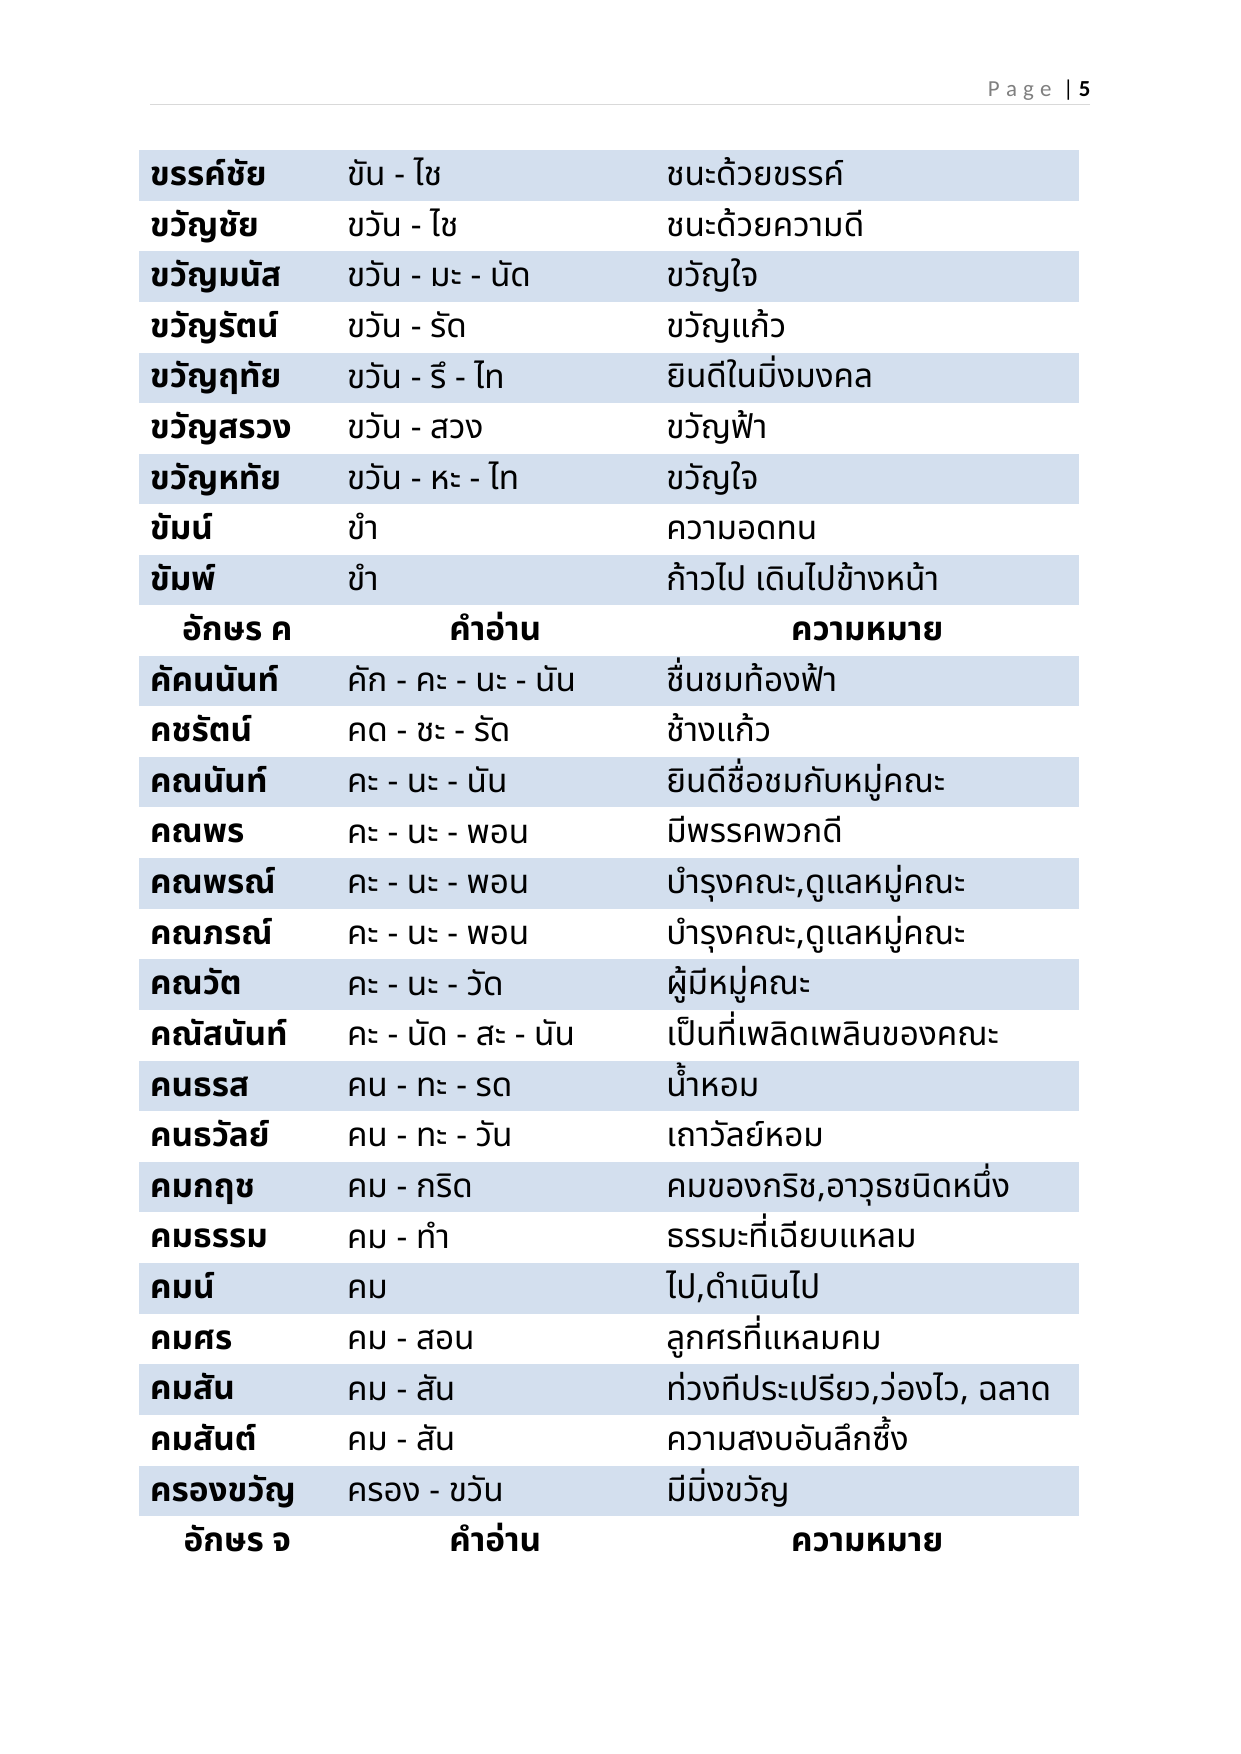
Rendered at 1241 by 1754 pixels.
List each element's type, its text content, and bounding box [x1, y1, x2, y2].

table_cell ชนะด้วยขรรค์ [655, 150, 1079, 201]
table_cell คัคนนันท์ [139, 656, 336, 706]
table_cell ไป,ดำเนินไป [655, 1263, 1079, 1314]
table_cell คนธรส [139, 1061, 336, 1111]
table_cell ชื่นชมท้องฟ้า [655, 656, 1079, 706]
table_cell คำอ่าน [336, 1516, 655, 1567]
table_cell เถาวัลย์หอม [655, 1111, 1079, 1162]
table_cell คมศร [139, 1314, 336, 1364]
table_cell ขวัน - สวง [336, 403, 655, 454]
table_cell ขวัญใจ [655, 251, 1079, 302]
table_cell ลูกศรที่แหลมคม [655, 1314, 1079, 1364]
table_cell ขวัน - รึ - ไท [336, 353, 655, 403]
table_cell ท่วงทีประเปรียว,ว่องไว, ฉลาด [655, 1364, 1079, 1415]
table_cell มีมิ่งขวัญ [655, 1466, 1079, 1516]
table_cell ขวัญแก้ว [655, 302, 1079, 352]
table_cell คชรัตน์ [139, 706, 336, 757]
table_cell ช้างแก้ว [655, 706, 1079, 757]
table_cell ขวัน - หะ - ไท [336, 454, 655, 504]
table_cell ความหมาย [655, 605, 1079, 656]
table_cell คม - ทำ [336, 1213, 655, 1263]
table_cell คม - สอน [336, 1314, 655, 1364]
table_cell คม - สัน [336, 1415, 655, 1466]
table_cell ก้าวไป เดินไปข้างหน้า [655, 555, 1079, 605]
table_cell คำอ่าน [336, 605, 655, 656]
table_cell คมกฤช [139, 1162, 336, 1212]
table_cell คม - กริด [336, 1162, 655, 1212]
table_cell คมน์ [139, 1263, 336, 1314]
table_cell ชนะด้วยความดี [655, 201, 1079, 251]
table_cell ขวัญสรวง [139, 403, 336, 454]
table_cell ยินดีในมิ่งมงคล [655, 353, 1079, 403]
table_cell ขวัญหทัย [139, 454, 336, 504]
table_cell ขวัญมนัส [139, 251, 336, 302]
table_cell ขวัน - ไช [336, 201, 655, 251]
table_cell คม [336, 1263, 655, 1314]
table_cell คณวัต [139, 959, 336, 1010]
table_cell คณภรณ์ [139, 909, 336, 959]
table_cell ขวัญฟ้า [655, 403, 1079, 454]
table_cell คะ - นะ - พอน [336, 858, 655, 909]
table_cell ขัน - ไช [336, 150, 655, 201]
table_cell อักษร ค [139, 605, 336, 656]
table_cell คน - ทะ - วัน [336, 1111, 655, 1162]
table_cell อักษร จ [139, 1516, 336, 1567]
table_cell คนธวัลย์ [139, 1111, 336, 1162]
table_cell ขวัญชัย [139, 201, 336, 251]
table_cell คะ - นะ - วัด [336, 959, 655, 1010]
table_cell คณนันท์ [139, 757, 336, 807]
table_cell คม - สัน [336, 1364, 655, 1415]
table_cell ขวัญรัตน์ [139, 302, 336, 352]
table_cell น้ำหอม [655, 1061, 1079, 1111]
table_cell คมสัน [139, 1364, 336, 1415]
table_cell คด - ชะ - รัด [336, 706, 655, 757]
table_cell ขวัญฤทัย [139, 353, 336, 403]
table_cell ขำ [336, 555, 655, 605]
table_cell มีพรรคพวกดี [655, 808, 1079, 858]
table_cell ขัมน์ [139, 504, 336, 555]
table_cell คมธรรม [139, 1213, 336, 1263]
table_cell ขวัน - มะ - นัด [336, 251, 655, 302]
table_cell ธรรมะที่เฉียบแหลม [655, 1213, 1079, 1263]
table_cell ขวัน - รัด [336, 302, 655, 352]
table_cell บำรุงคณะ,ดูแลหมู่คณะ [655, 858, 1079, 909]
table_cell ครองขวัญ [139, 1466, 336, 1516]
table_cell ความหมาย [655, 1516, 1079, 1567]
table_cell ขรรค์ชัย [139, 150, 336, 201]
table_cell คะ - นะ - พอน [336, 808, 655, 858]
table_cell คมสันต์ [139, 1415, 336, 1466]
table_cell คน - ทะ - รด [336, 1061, 655, 1111]
table_cell คณพรณ์ [139, 858, 336, 909]
table_cell ผู้มีหมู่คณะ [655, 959, 1079, 1010]
table_cell ขำ [336, 504, 655, 555]
table_cell คะ - นะ - นัน [336, 757, 655, 807]
table_cell คะ - นะ - พอน [336, 909, 655, 959]
table_cell คณพร [139, 808, 336, 858]
table_cell ความสงบอันลึกซึ้ง [655, 1415, 1079, 1466]
table_cell บำรุงคณะ,ดูแลหมู่คณะ [655, 909, 1079, 959]
table_cell ขัมพ์ [139, 555, 336, 605]
table_cell คณัสนันท์ [139, 1010, 336, 1061]
table_cell คมของกริช,อาวุธชนิดหนึ่ง [655, 1162, 1079, 1212]
table_cell ยินดีชื่อชมกับหมู่คณะ [655, 757, 1079, 807]
table_cell คัก - คะ - นะ - นัน [336, 656, 655, 706]
table_cell ความอดทน [655, 504, 1079, 555]
table_cell คะ - นัด - สะ - นัน [336, 1010, 655, 1061]
table_cell ขวัญใจ [655, 454, 1079, 504]
table_cell ครอง - ขวัน [336, 1466, 655, 1516]
table_cell เป็นที่เพลิดเพลินของคณะ [655, 1010, 1079, 1061]
